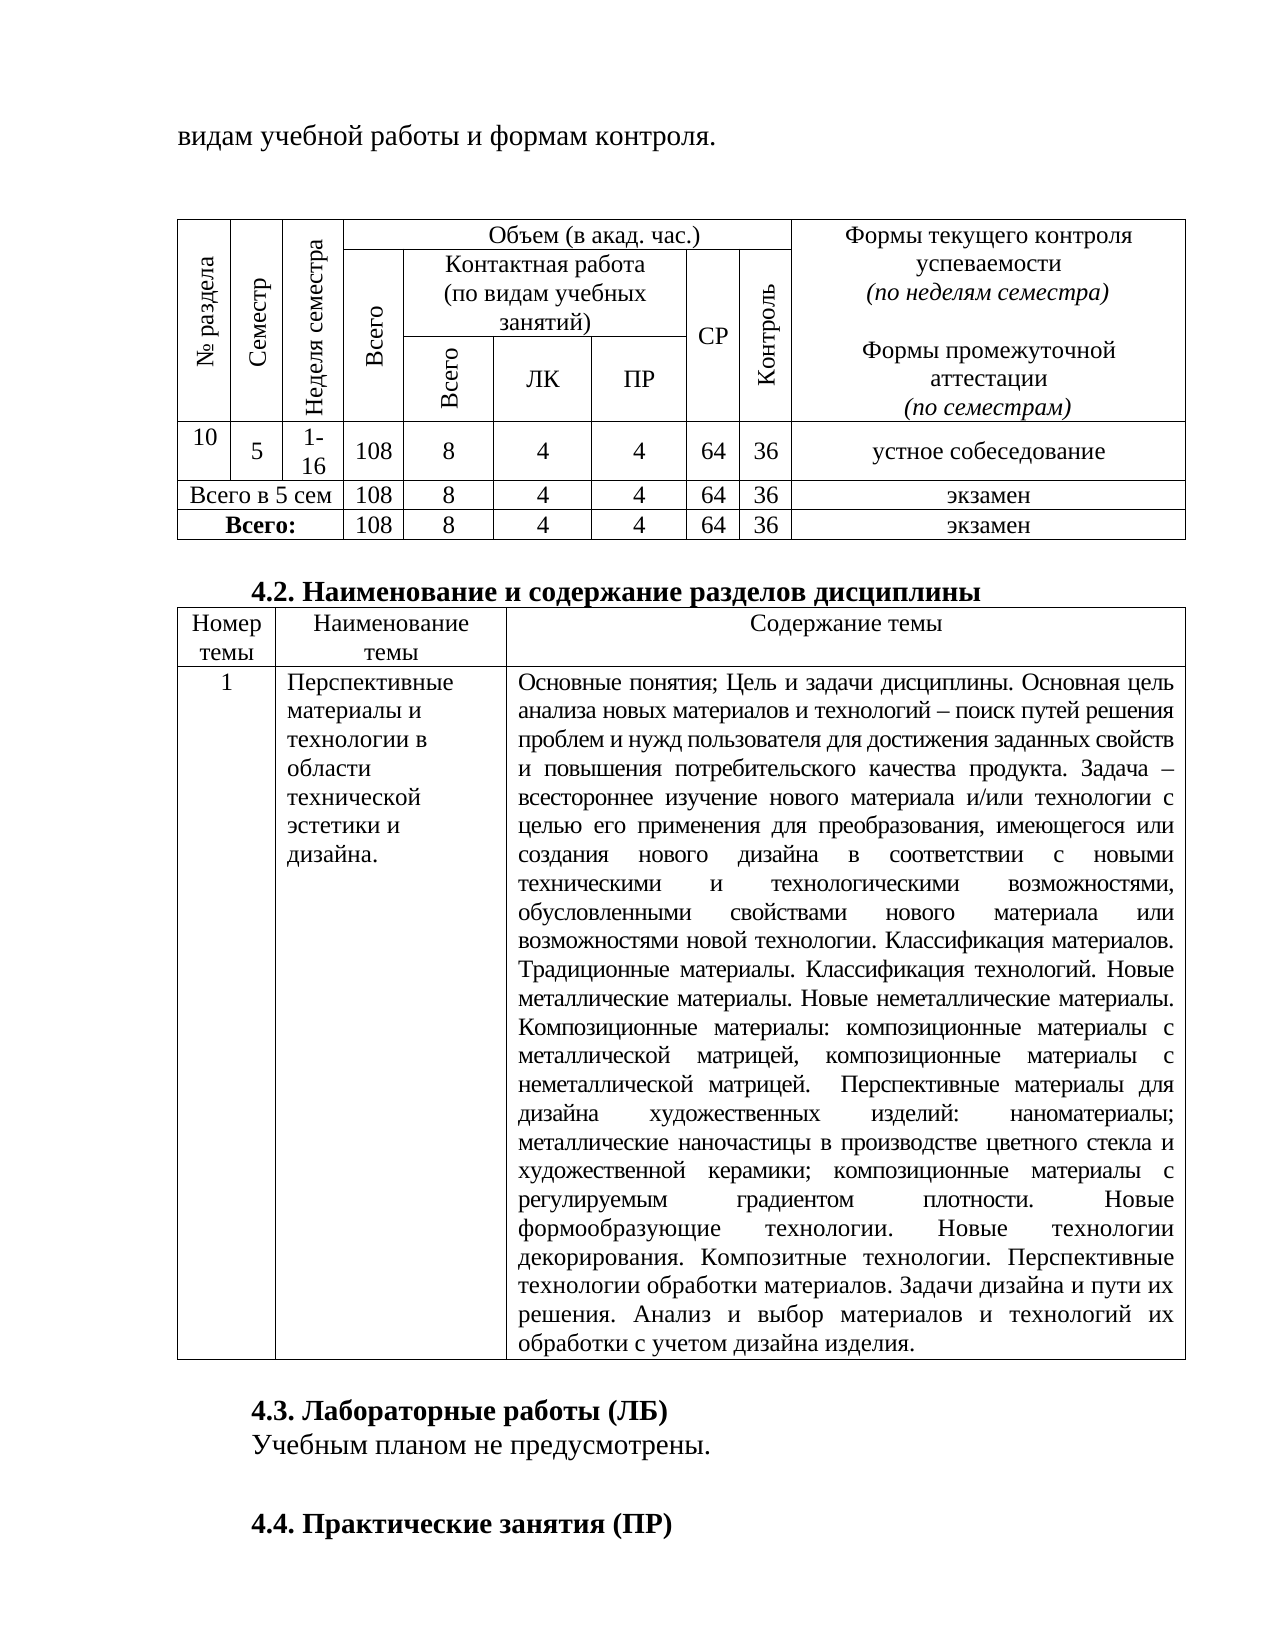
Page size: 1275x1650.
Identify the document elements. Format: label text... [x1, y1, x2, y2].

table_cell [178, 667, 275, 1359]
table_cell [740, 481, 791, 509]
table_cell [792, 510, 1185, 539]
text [177, 118, 1186, 152]
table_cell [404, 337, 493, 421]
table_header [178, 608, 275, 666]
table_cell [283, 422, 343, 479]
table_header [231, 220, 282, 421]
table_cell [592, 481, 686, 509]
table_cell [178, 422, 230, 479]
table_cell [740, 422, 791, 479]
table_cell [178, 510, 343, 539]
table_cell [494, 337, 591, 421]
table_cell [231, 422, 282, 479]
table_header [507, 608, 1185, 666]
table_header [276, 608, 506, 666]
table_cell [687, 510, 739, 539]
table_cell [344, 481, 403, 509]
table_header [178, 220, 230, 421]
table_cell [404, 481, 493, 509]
text 4.3. Лабораторные работы (ЛБ) [177, 1393, 1186, 1427]
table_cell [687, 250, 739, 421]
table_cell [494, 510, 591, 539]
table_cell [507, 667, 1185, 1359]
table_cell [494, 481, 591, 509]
text Учебным планом не предусмотрены. [177, 1427, 1186, 1461]
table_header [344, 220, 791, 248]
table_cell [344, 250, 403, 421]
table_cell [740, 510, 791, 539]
text 4.2. Наименование и содержание разделов дисциплины [177, 574, 1186, 607]
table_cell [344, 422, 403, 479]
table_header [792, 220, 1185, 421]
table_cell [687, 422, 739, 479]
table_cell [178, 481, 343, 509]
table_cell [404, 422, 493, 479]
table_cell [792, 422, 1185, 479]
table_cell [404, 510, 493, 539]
text 4.4. Практические занятия (ПР) [177, 1507, 1186, 1540]
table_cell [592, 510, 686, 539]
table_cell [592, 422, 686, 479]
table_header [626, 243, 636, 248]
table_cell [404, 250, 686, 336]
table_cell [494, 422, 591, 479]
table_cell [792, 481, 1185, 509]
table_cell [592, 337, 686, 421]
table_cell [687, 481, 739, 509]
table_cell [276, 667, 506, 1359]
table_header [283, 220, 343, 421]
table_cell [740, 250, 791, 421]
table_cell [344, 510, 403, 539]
